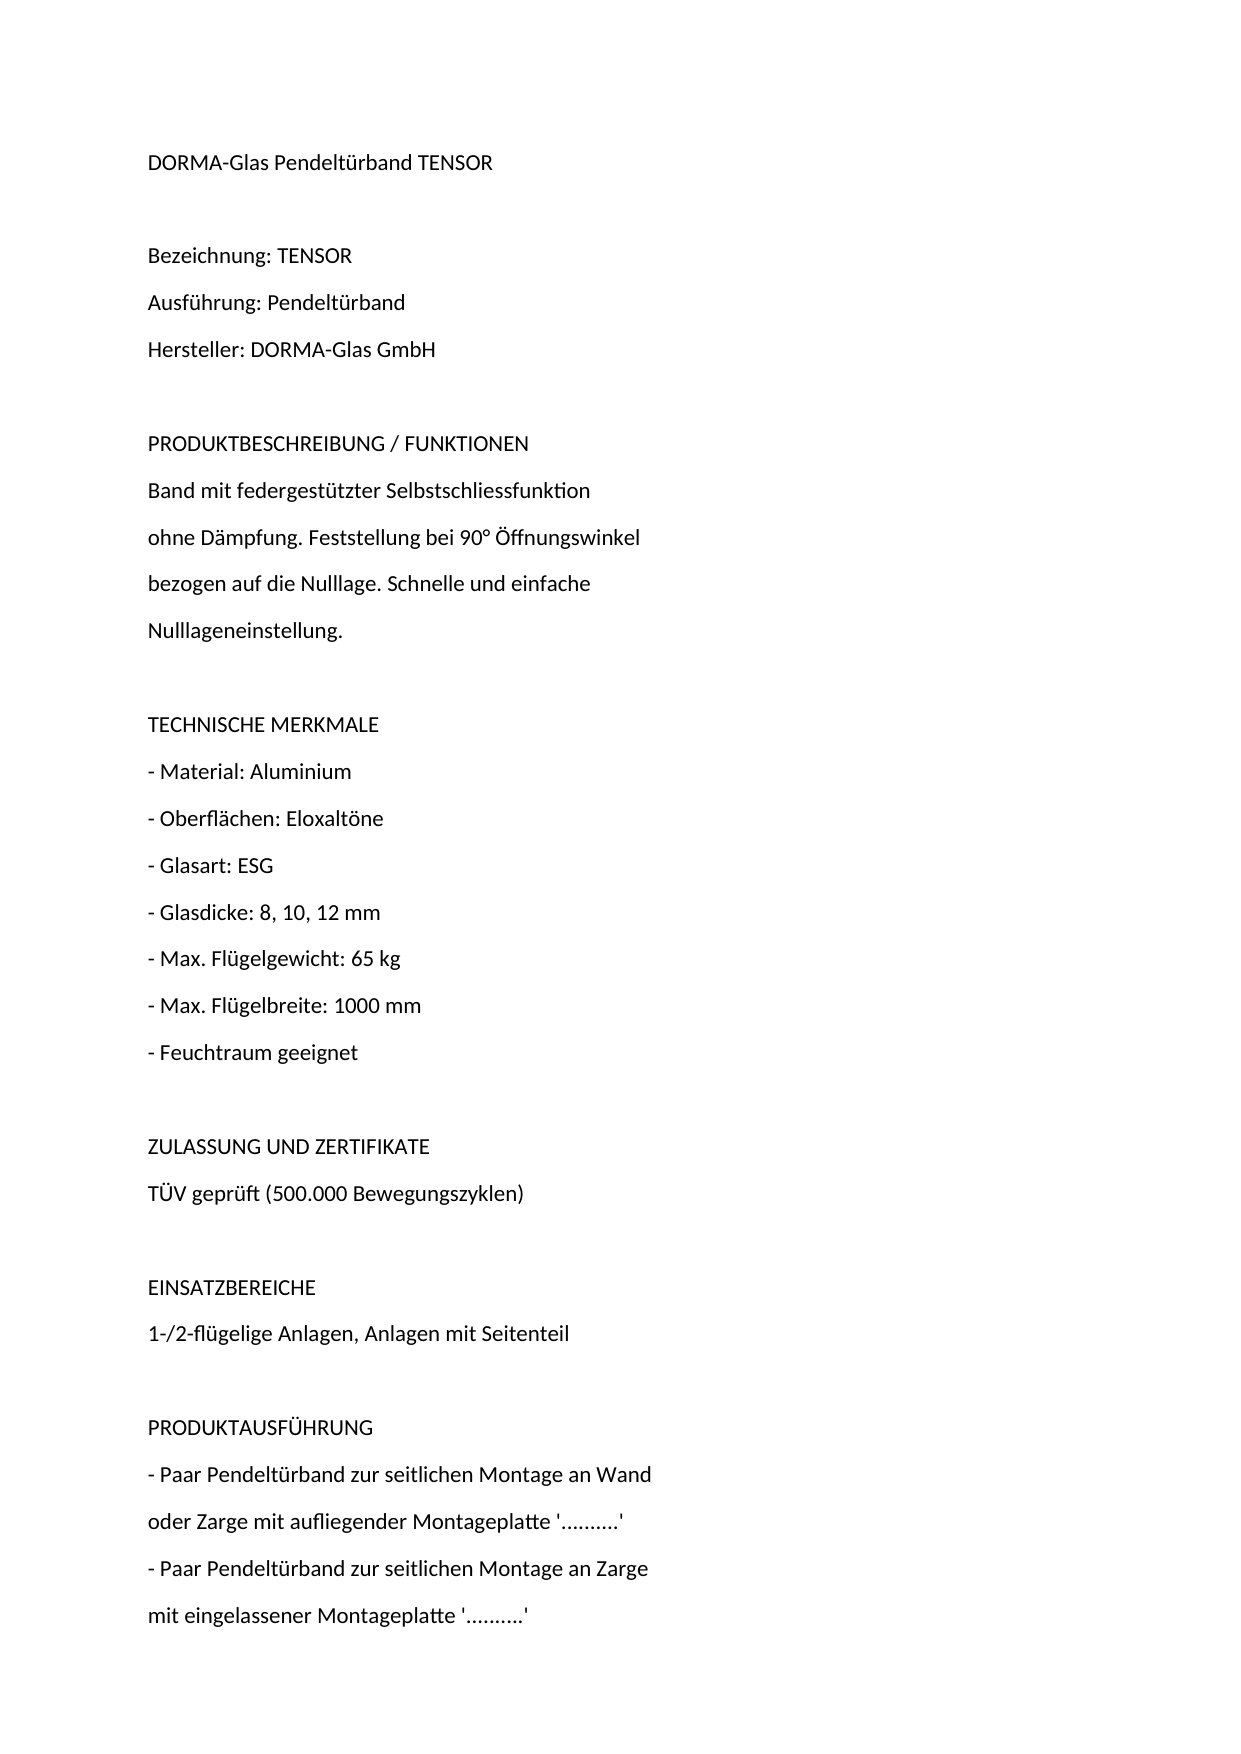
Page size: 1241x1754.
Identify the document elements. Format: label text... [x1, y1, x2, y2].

text EINSATZBEREICHE [148, 1273, 1093, 1301]
text mit eingelassener Montageplatte '..........' [148, 1601, 1093, 1629]
text ZULASSUNG UND ZERTIFIKATE [148, 1132, 1093, 1160]
text TÜV geprüft (500.000 Bewegungszyklen) [148, 1179, 1093, 1207]
text Hersteller: DORMA-Glas GmbH [148, 335, 1093, 363]
text - Max. Flügelgewicht: 65 kg [148, 944, 1093, 972]
text ohne Dämpfung. Feststellung bei 90° Öffnungswinkel [148, 523, 1093, 551]
text - Oberflächen: Eloxaltöne [148, 804, 1093, 832]
text PRODUKTAUSFÜHRUNG [148, 1413, 1093, 1441]
text - Feuchtraum geeignet [148, 1038, 1093, 1066]
text Bezeichnung: TENSOR [148, 241, 1093, 269]
text Band mit federgestützter Selbstschliessfunktion [148, 476, 1093, 504]
text Nulllageneinstellung. [148, 616, 1093, 644]
text bezogen auf die Nulllage. Schnelle und einfache [148, 569, 1093, 597]
text oder Zarge mit aufliegender Montageplatte '..........' [148, 1507, 1093, 1535]
text - Paar Pendeltürband zur seitlichen Montage an Wand [148, 1460, 1093, 1488]
text PRODUKTBESCHREIBUNG / FUNKTIONEN [148, 429, 1093, 457]
text - Glasart: ESG [148, 851, 1093, 879]
text - Max. Flügelbreite: 1000 mm [148, 991, 1093, 1019]
text - Glasdicke: 8, 10, 12 mm [148, 898, 1093, 926]
text - Material: Aluminium [148, 757, 1093, 785]
text TECHNISCHE MERKMALE [148, 710, 1093, 738]
text 1-/2-flügelige Anlagen, Anlagen mit Seitenteil [148, 1319, 1093, 1347]
text - Paar Pendeltürband zur seitlichen Montage an Zarge [148, 1554, 1093, 1582]
text DORMA-Glas Pendeltürband TENSOR [148, 148, 1093, 176]
text Ausführung: Pendeltürband [148, 288, 1093, 316]
